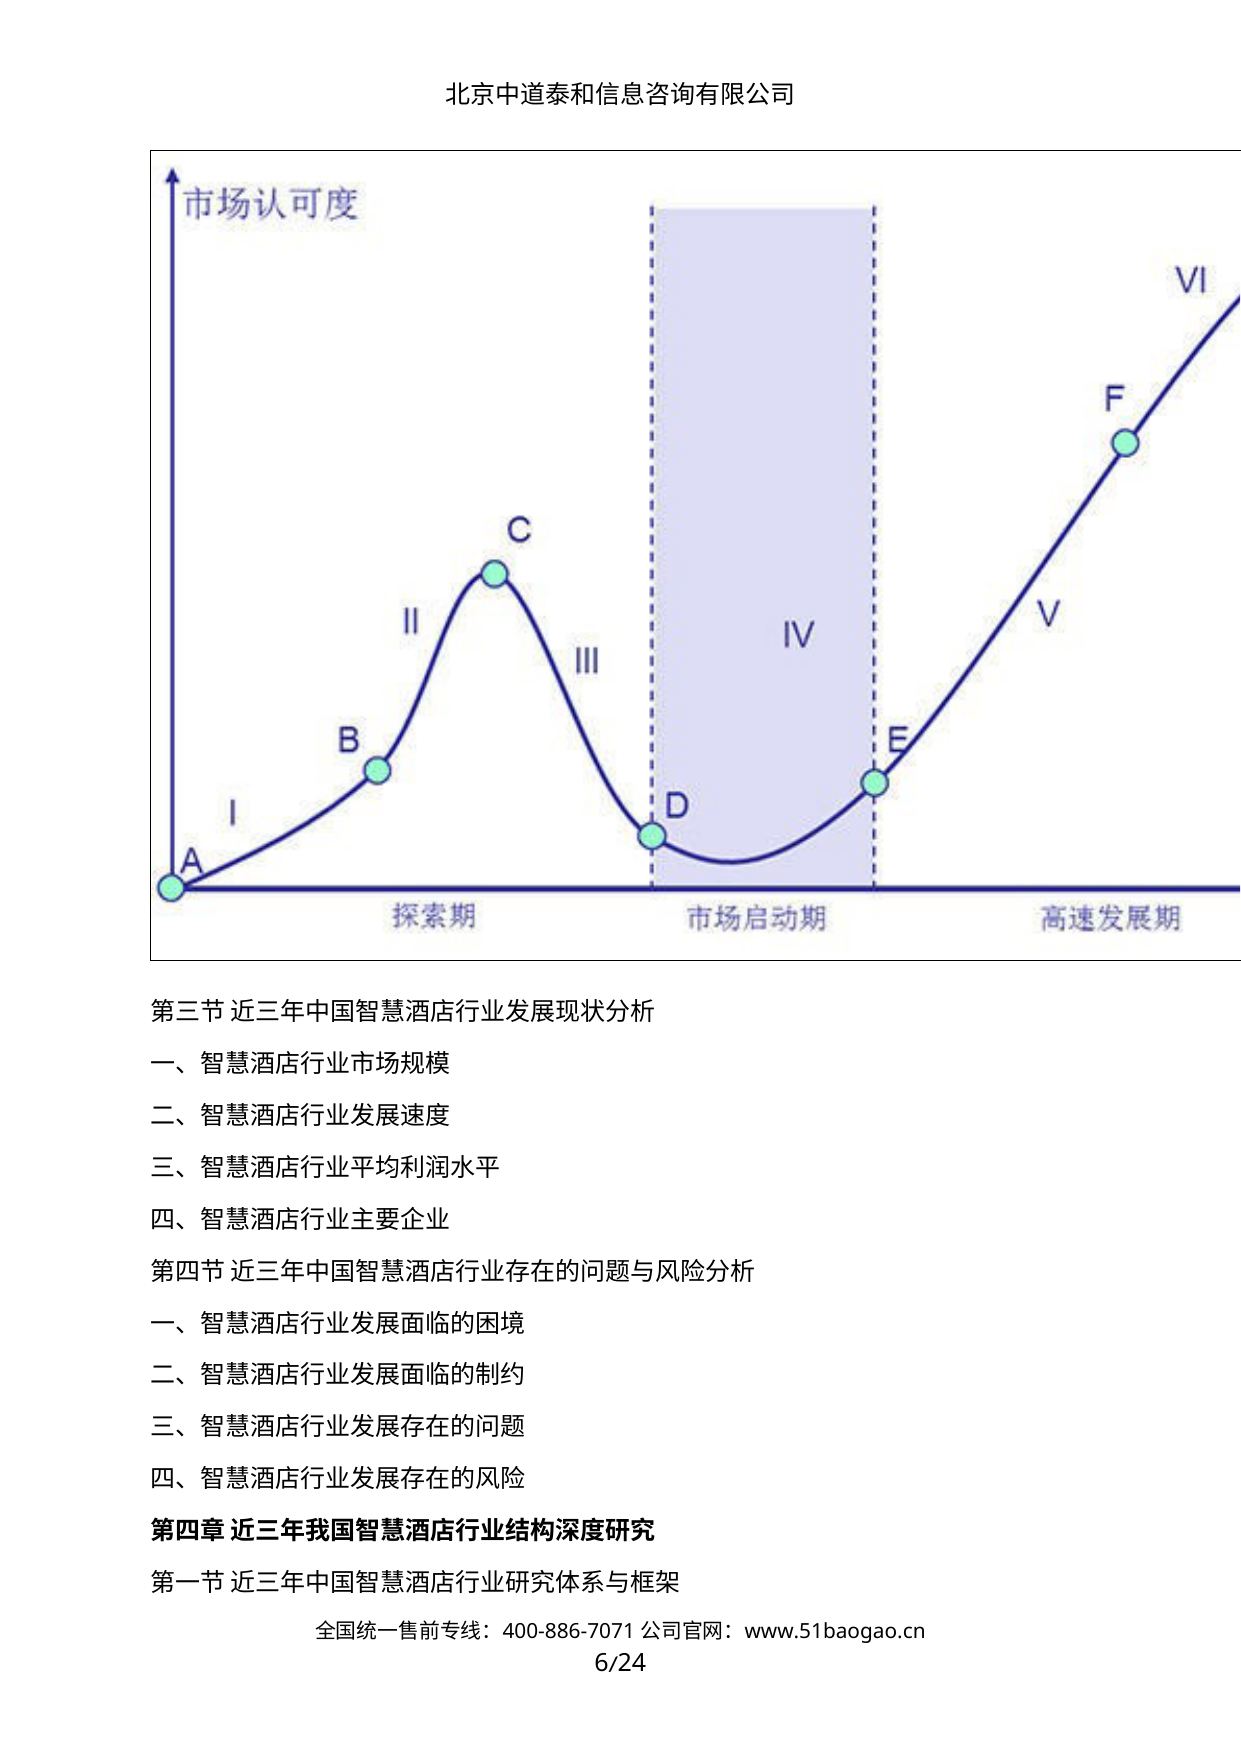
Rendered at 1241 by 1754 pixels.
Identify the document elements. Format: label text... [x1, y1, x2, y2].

text 第四章 近三年我国智慧酒店行业结构深度研究 [150, 1511, 1090, 1547]
text 三、智慧酒店行业平均利润水平 [150, 1147, 1090, 1184]
text 第三节 近三年中国智慧酒店行业发展现状分析 [150, 992, 1090, 1028]
text 二、智慧酒店行业发展面临的制约 [150, 1355, 1090, 1391]
text 三、智慧酒店行业发展存在的问题 [150, 1407, 1090, 1443]
text 一、智慧酒店行业市场规模 [150, 1044, 1090, 1080]
picture [151, 151, 1241, 960]
text 第一节 近三年中国智慧酒店行业研究体系与框架 [150, 1562, 1090, 1599]
text 四、智慧酒店行业发展存在的风险 [150, 1459, 1090, 1495]
text 一、智慧酒店行业发展面临的困境 [150, 1303, 1090, 1339]
text 四、智慧酒店行业主要企业 [150, 1199, 1090, 1236]
text 第四节 近三年中国智慧酒店行业存在的问题与风险分析 [150, 1251, 1090, 1287]
text 二、智慧酒店行业发展速度 [150, 1096, 1090, 1132]
